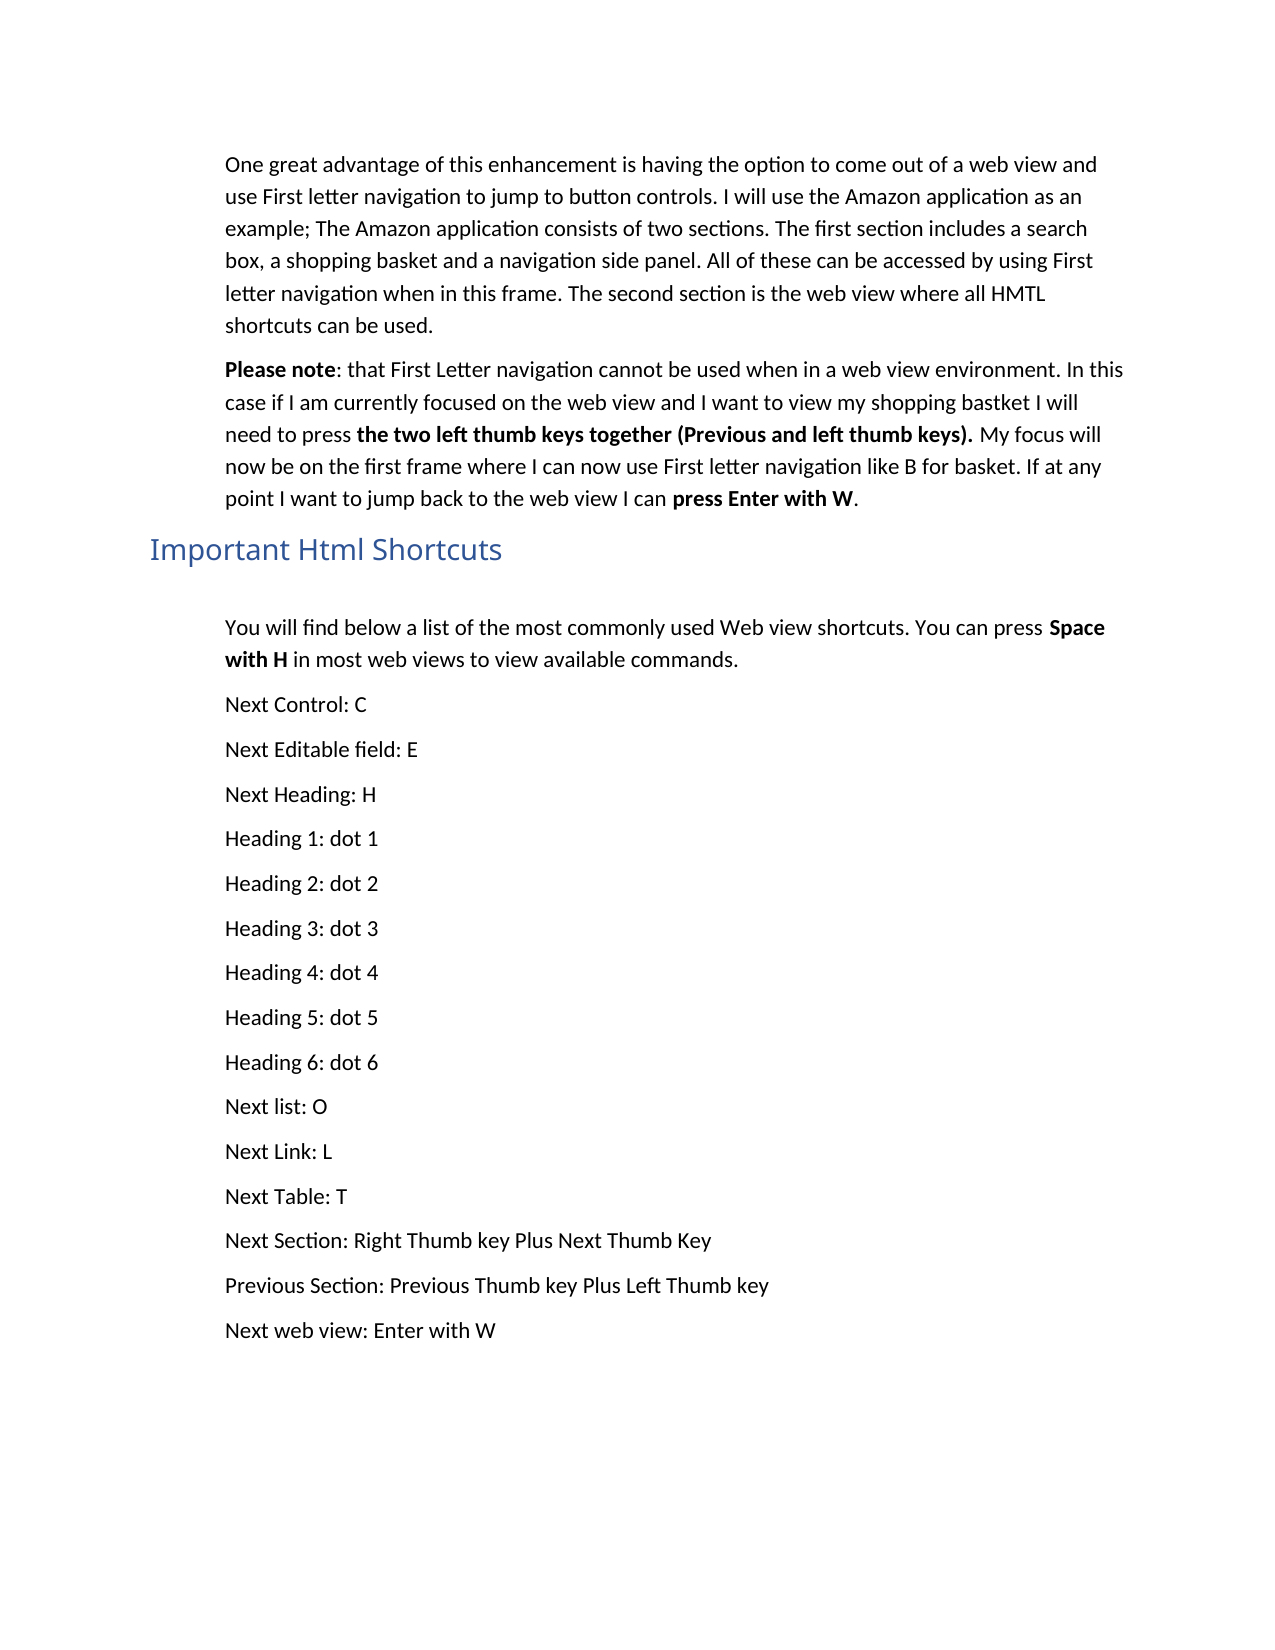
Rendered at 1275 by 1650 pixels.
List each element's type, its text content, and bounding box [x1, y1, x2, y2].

text Previous Section: Previous Thumb key Plus Left Thumb key [150, 1271, 1125, 1299]
text One great advantage of this enhancement is having the option to come out of a web view and use First letter navigation to jump to button controls. I will use the Amazon application as an example; The Amazon application consists of two sections. The first section includes a search box, a shopping basket and a navigation side panel. All of these can be accessed by using First letter navigation when in this frame. The second section is the web view where all HMTL shortcuts can be used. [225, 150, 1125, 339]
text Next Table: T [150, 1182, 1125, 1210]
text Heading 4: dot 4 [150, 958, 1125, 986]
text Heading 1: dot 1 [150, 824, 1125, 852]
text Next list: O [150, 1092, 1125, 1121]
text Heading 6: dot 6 [150, 1048, 1125, 1076]
text Next Section: Right Thumb key Plus Next Thumb Key [150, 1227, 1125, 1254]
text Heading 5: dot 5 [150, 1003, 1125, 1031]
text Next Editable field: E [150, 735, 1125, 763]
text Next Control: C [150, 690, 1125, 718]
text Heading 3: dot 3 [150, 914, 1125, 942]
subtitle Important Html Shortcuts [150, 529, 1125, 569]
text Heading 2: dot 2 [150, 869, 1125, 897]
text You will find below a list of the most commonly used Web view shortcuts. You can press Space with H in most web views to view available commands. [225, 613, 1125, 674]
text Next Heading: H [150, 780, 1125, 808]
text Please note: that First Letter navigation cannot be used when in a web view environment. In this case if I am currently focused on the web view and I want to view my shopping bastket I will need to press the two left thumb keys together (Previous and left thumb keys). My focus will now be on the first frame where I can now use First letter navigation like B for basket. If at any point I want to jump back to the web view I can press Enter with W. [225, 356, 1125, 512]
text Next web view: Enter with W [150, 1316, 1125, 1344]
text Next Link: L [150, 1137, 1125, 1165]
